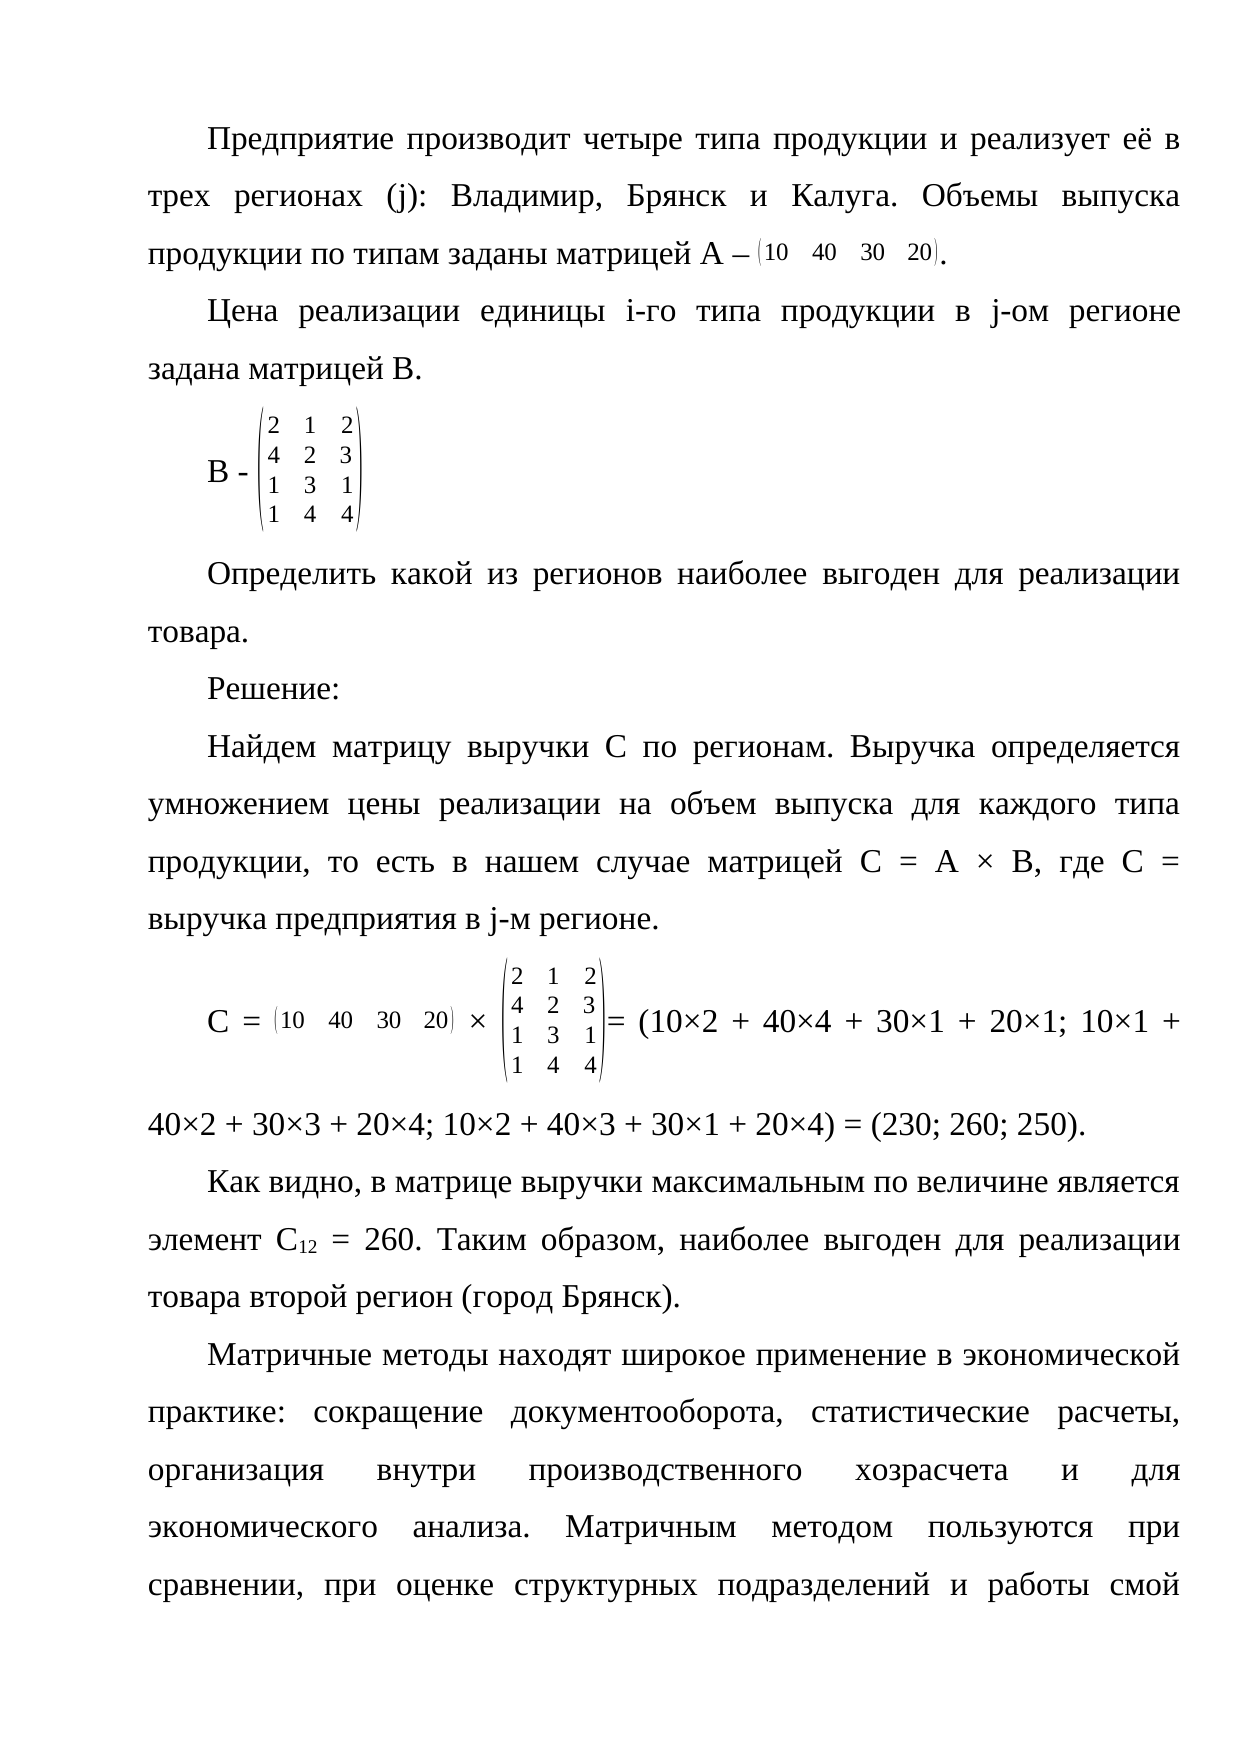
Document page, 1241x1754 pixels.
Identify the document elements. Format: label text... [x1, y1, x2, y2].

text Предприятие производит четыре типа продукции и реализует её в трех регионах (j): Владимир, Брянск и Калуга. Объемы выпуска продукции по типам заданы матрицей А – . [148, 118, 1181, 271]
text Решение: [148, 668, 1181, 707]
text C = × = (10×2 + 40×4 + 30×1 + 20×1; 10×1 + 40×2 + 30×3 + 20×4; 10×2 + 40×3 + 30×1 + 20×4) = (230; 260; 250). [148, 956, 1181, 1142]
text В - [148, 406, 1181, 534]
text Цена реализации единицы i-го типа продукции в j-ом регионе задана матрицей В. [148, 291, 1181, 386]
text Найдем матрицу выручки С по регионам. Выручка определяется умножением цены реализации на объем выпуска для каждого типа продукции, то есть в нашем случае матрицей С = A × B, где С = выручка предприятия в j-м регионе. [148, 726, 1181, 937]
text Определить какой из регионов наиболее выгоден для реализации товара. [148, 553, 1181, 649]
text Как видно, в матрице выручки максимальным по величине является элемент С12 = 260. Таким образом, наиболее выгоден для реализации товара второй регион (город Брянск). [148, 1161, 1181, 1315]
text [148, 1334, 1181, 1602]
